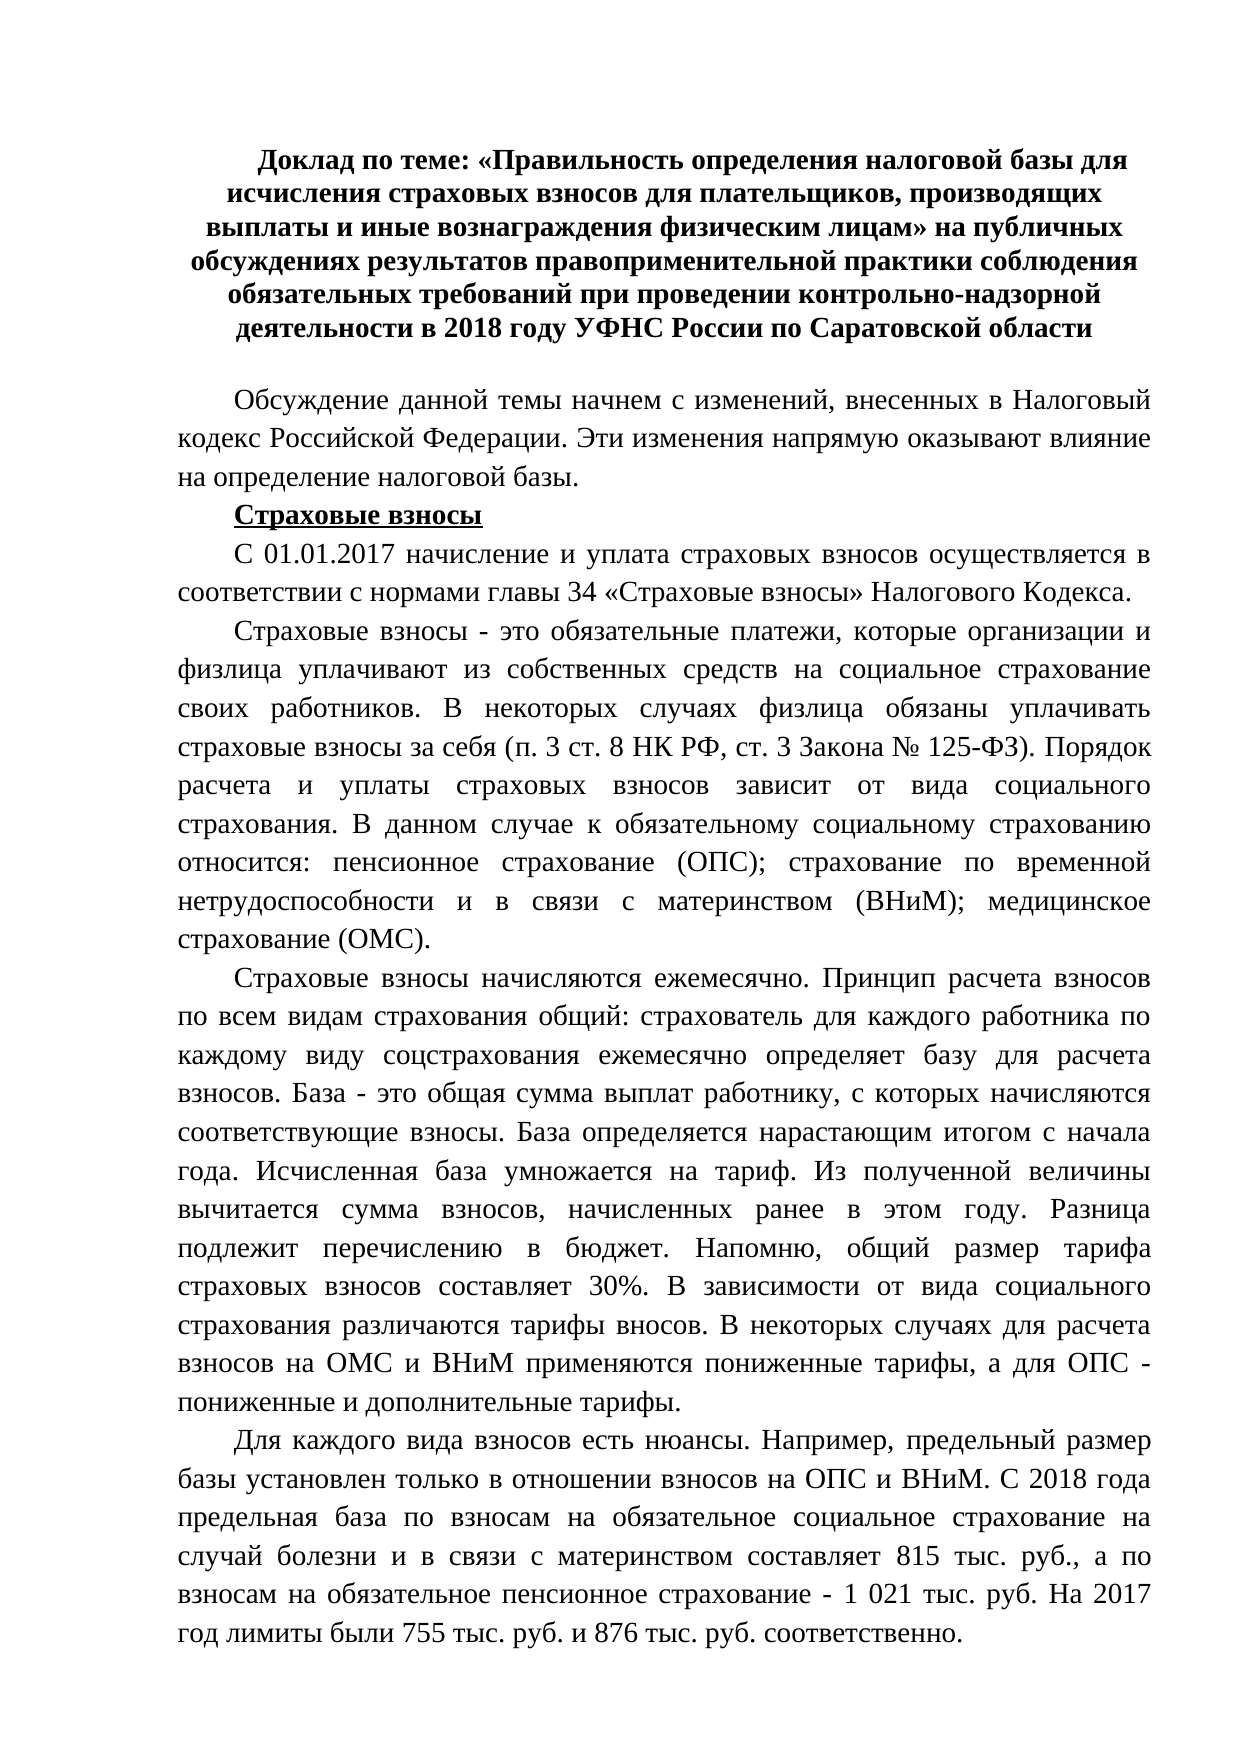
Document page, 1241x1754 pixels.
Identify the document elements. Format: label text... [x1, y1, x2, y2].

text Страховые взносы - это обязательные платежи, которые организации и физлица уплачивают из собственных средств на социальное страхование своих работников. В некоторых случаях физлица обязаны уплачивать страховые взносы за себя (п. 3 ст. 8 НК РФ, ст. 3 Закона № 125-ФЗ). Порядок расчета и уплаты страховых взносов зависит от вида социального страхования. В данном случае к обязательному социальному страхованию относится: пенсионное страхование (ОПС); страхование по временной нетрудоспособности и в связи с материнством (ВНиМ); медицинское страхование (ОМС). [177, 613, 1152, 955]
text Обсуждение данной темы начнем с изменений, внесенных в Налоговый кодекс Российской Федерации. Эти изменения напрямую оказывают влияние на определение налоговой базы. [177, 382, 1152, 492]
text Страховые взносы начисляются ежемесячно. Принцип расчета взносов по всем видам страхования общий: страхователь для каждого работника по каждому виду соцстрахования ежемесячно определяет базу для расчета взносов. База - это общая сумма выплат работнику, с которых начисляются соответствующие взносы. База определяется нарастающим итогом с начала года. Исчисленная база умножается на тариф. Из полученной величины вычитается сумма взносов, начисленных ранее в этом году. Разница подлежит перечислению в бюджет. Напомню, общий размер тарифа страховых взносов составляет 30%. В зависимости от вида социального страхования различаются тарифы вносов. В некоторых случаях для расчета взносов на ОМС и ВНиМ применяются пониженные тарифы, а для ОПС - пониженные и дополнительные тарифы. [177, 960, 1152, 1417]
text Для каждого вида взносов есть нюансы. Например, предельный размер базы установлен только в отношении взносов на ОПС и ВНиМ. С 2018 года предельная база по взносам на обязательное социальное страхование на случай болезни и в связи с материнством составляет 815 тыс. руб., а по взносам на обязательное пенсионное страхование - 1 021 тыс. руб. На 2017 год лимиты были 755 тыс. руб. и 876 тыс. руб. соответственно. [177, 1422, 1152, 1649]
text С 01.01.2017 начисление и уплата страховых взносов осуществляется в соответствии с нормами главы 34 «Страховые взносы» Налогового Кодекса. [177, 536, 1152, 608]
text Доклад по теме: «Правильность определения налоговой базы для исчисления страховых взносов для плательщиков, производящих выплаты и иные вознаграждения физическим лицам» на публичных обсуждениях результатов правоприменительной практики соблюдения обязательных требований при проведении контрольно-надзорной деятельности в 2018 году УФНС России по Саратовской области [177, 142, 1152, 343]
text Страховые взносы [177, 497, 1152, 531]
